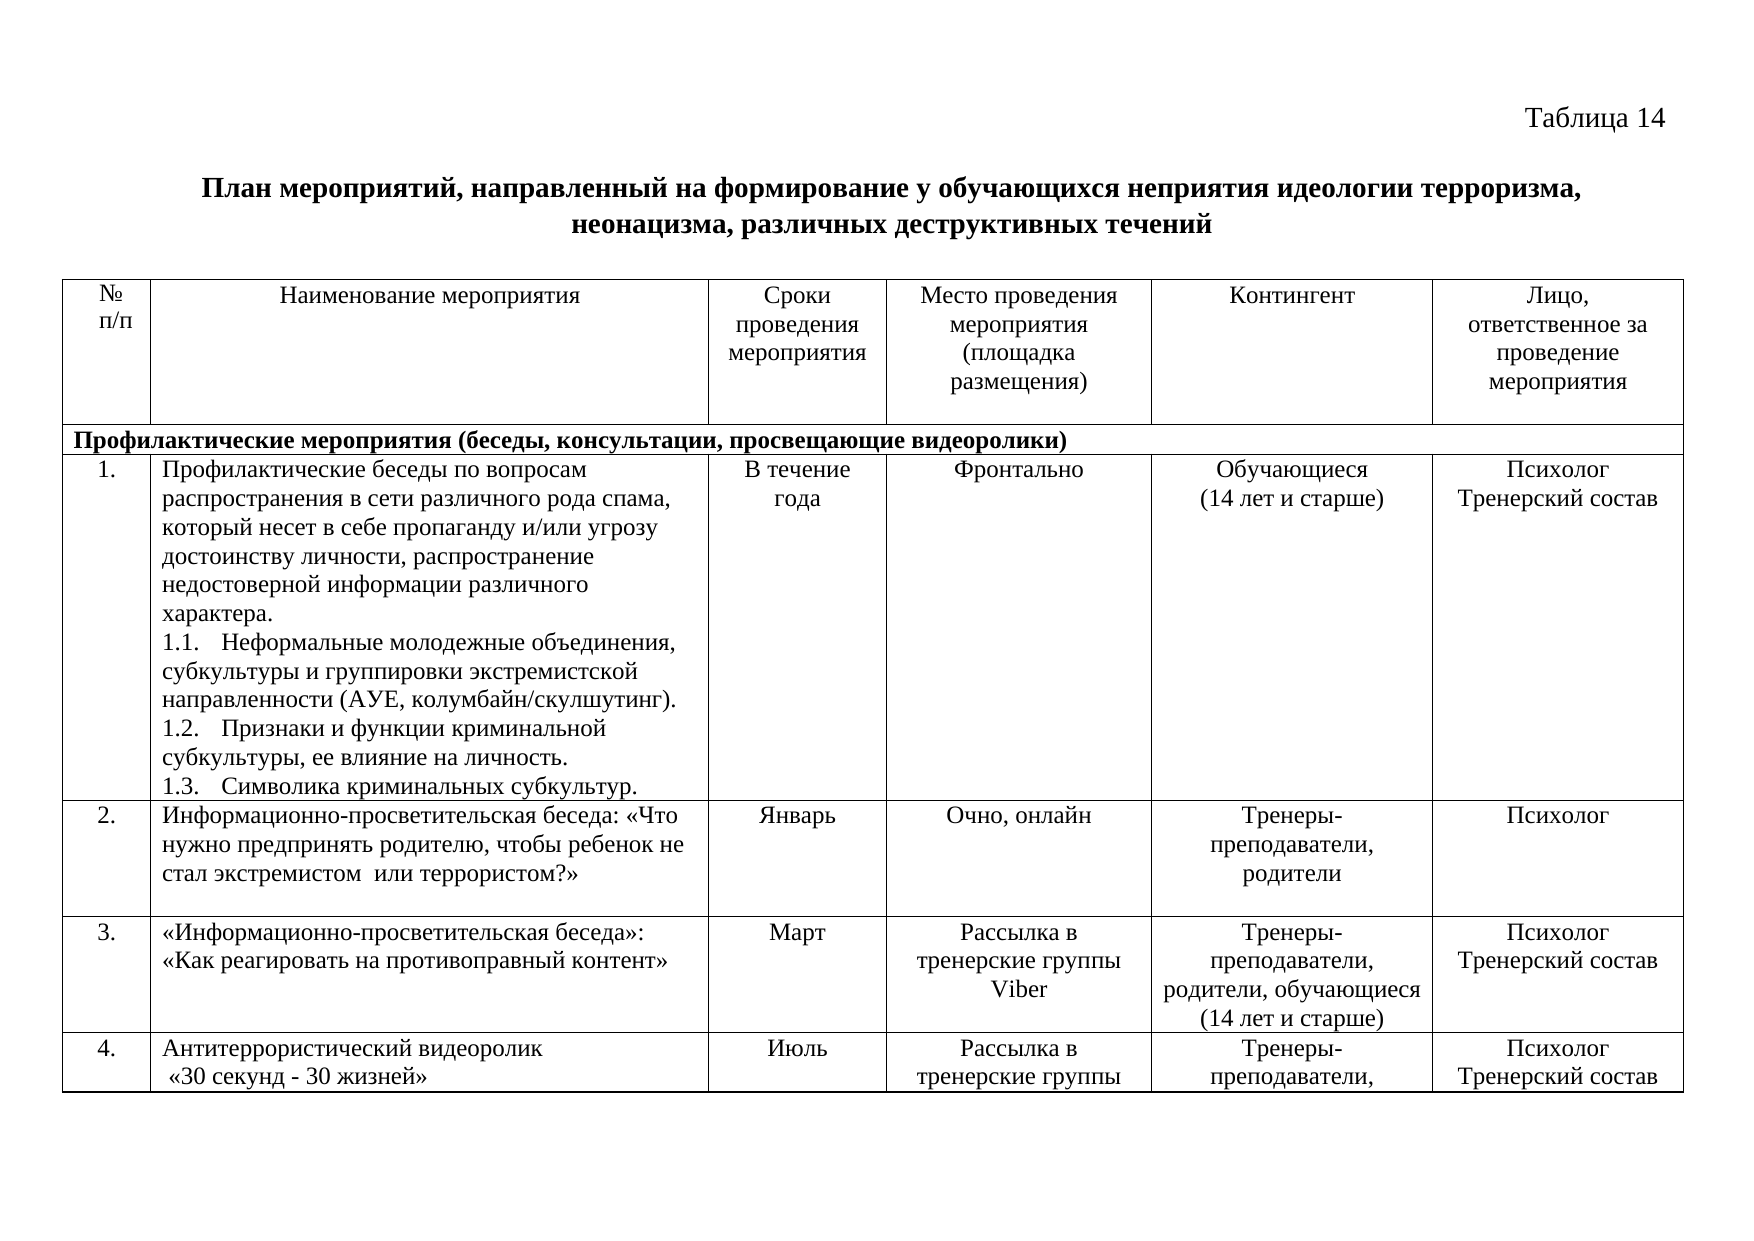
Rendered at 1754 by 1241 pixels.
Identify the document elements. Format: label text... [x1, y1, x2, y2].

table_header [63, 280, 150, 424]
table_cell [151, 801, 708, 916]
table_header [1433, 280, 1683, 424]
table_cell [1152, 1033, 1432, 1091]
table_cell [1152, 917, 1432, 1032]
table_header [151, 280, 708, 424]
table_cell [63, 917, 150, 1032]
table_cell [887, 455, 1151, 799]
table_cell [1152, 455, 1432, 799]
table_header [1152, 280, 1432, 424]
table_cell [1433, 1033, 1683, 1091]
text План мероприятий, направленный на формирование у обучающихся неприятия идеологии терроризма, неонацизма, различных деструктивных течений [118, 170, 1665, 240]
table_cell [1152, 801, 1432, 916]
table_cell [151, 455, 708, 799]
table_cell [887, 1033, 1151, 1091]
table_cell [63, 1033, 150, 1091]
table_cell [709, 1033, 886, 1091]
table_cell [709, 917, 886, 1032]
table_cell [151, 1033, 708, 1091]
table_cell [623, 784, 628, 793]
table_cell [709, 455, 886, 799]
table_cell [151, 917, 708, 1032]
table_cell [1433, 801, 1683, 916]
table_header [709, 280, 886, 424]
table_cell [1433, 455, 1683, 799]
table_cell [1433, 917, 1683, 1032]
text Таблица 14 [118, 100, 1665, 133]
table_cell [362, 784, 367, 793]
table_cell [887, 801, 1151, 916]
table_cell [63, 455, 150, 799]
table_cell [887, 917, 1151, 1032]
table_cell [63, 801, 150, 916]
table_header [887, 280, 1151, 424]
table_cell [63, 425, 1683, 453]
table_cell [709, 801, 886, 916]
